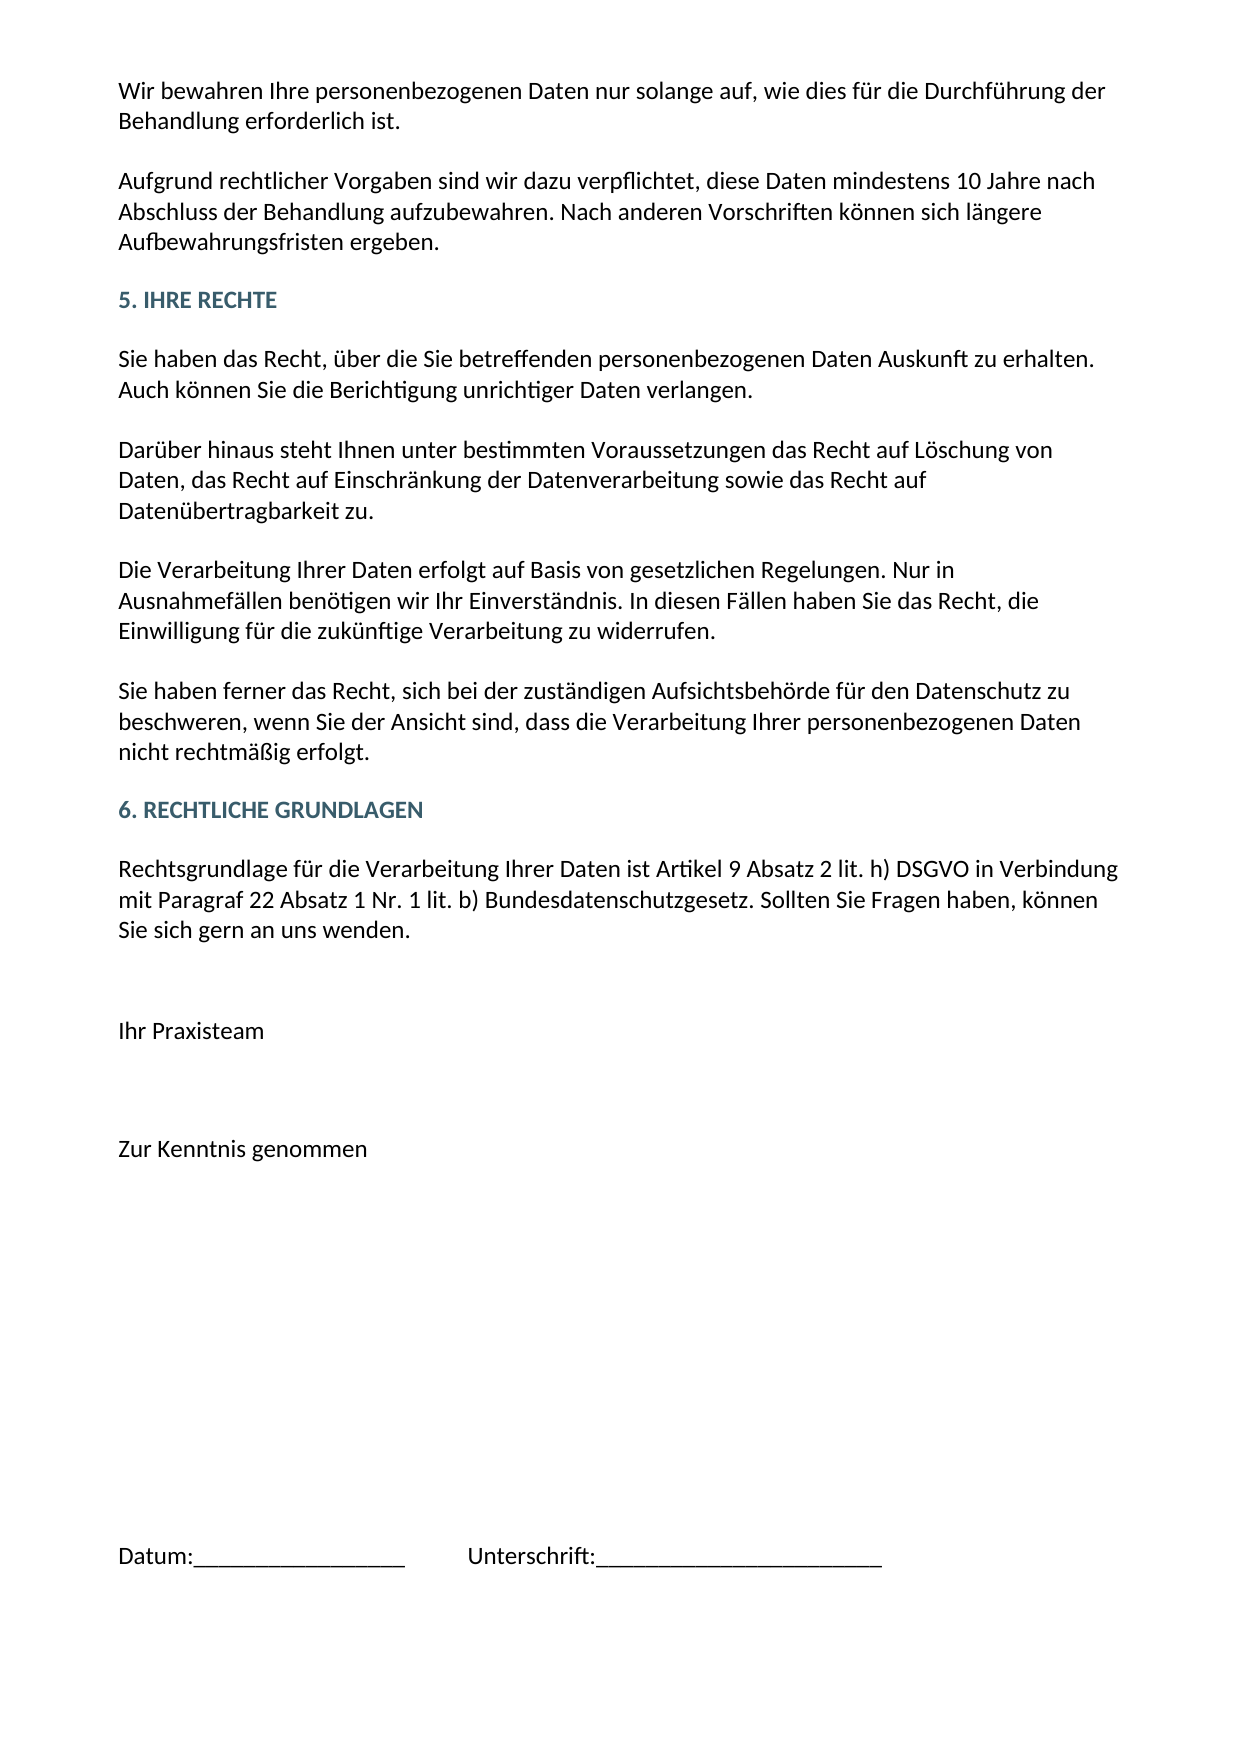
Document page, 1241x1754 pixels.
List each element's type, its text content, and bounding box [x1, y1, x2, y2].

text Wir bewahren Ihre personenbezogenen Daten nur solange auf, wie dies für die Durchführung der Behandlung erforderlich ist. [118, 75, 1122, 136]
text Die Verarbeitung Ihrer Daten erfolgt auf Basis von gesetzlichen Regelungen. Nur in Ausnahmefällen benötigen wir Ihr Einverständnis. In diesen Fällen haben Sie das Recht, die Einwilligung für die zukünftige Verarbeitung zu widerrufen. [118, 554, 1122, 646]
text Sie haben das Recht, über die Sie betreffenden personenbezogenen Daten Auskunft zu erhalten. Auch können Sie die Berichtigung unrichtiger Daten verlangen. [118, 343, 1122, 404]
text Sie haben ferner das Recht, sich bei der zuständigen Aufsichtsbehörde für den Datenschutz zu beschweren, wenn Sie der Ansicht sind, dass die Verarbeitung Ihrer personenbezogenen Daten nicht rechtmäßig erfolgt. [118, 675, 1122, 767]
text 6. RECHTLICHE GRUNDLAGEN [118, 794, 1122, 824]
text Aufgrund rechtlicher Vorgaben sind wir dazu verpflichtet, diese Daten mindestens 10 Jahre nach Abschluss der Behandlung aufzubewahren. Nach anderen Vorschriften können sich längere Aufbewahrungsfristen ergeben. [118, 165, 1122, 257]
text Darüber hinaus steht Ihnen unter bestimmten Voraussetzungen das Recht auf Löschung von Daten, das Recht auf Einschränkung der Datenverarbeitung sowie das Recht auf Datenübertragbarkeit zu. [118, 434, 1122, 525]
text Ihr Praxisteam [118, 1016, 1122, 1046]
text Datum:_________________ Unterschrift:_______________________ [118, 1540, 1122, 1571]
text Zur Kenntnis genommen [118, 1133, 1122, 1164]
text 5. IHRE RECHTE [118, 284, 1122, 314]
text Rechtsgrundlage für die Verarbeitung Ihrer Daten ist Artikel 9 Absatz 2 lit. h) DSGVO in Verbindung mit Paragraf 22 Absatz 1 Nr. 1 lit. b) Bundesdatenschutzgesetz. Sollten Sie Fragen haben, können Sie sich gern an uns wenden. [118, 853, 1122, 945]
